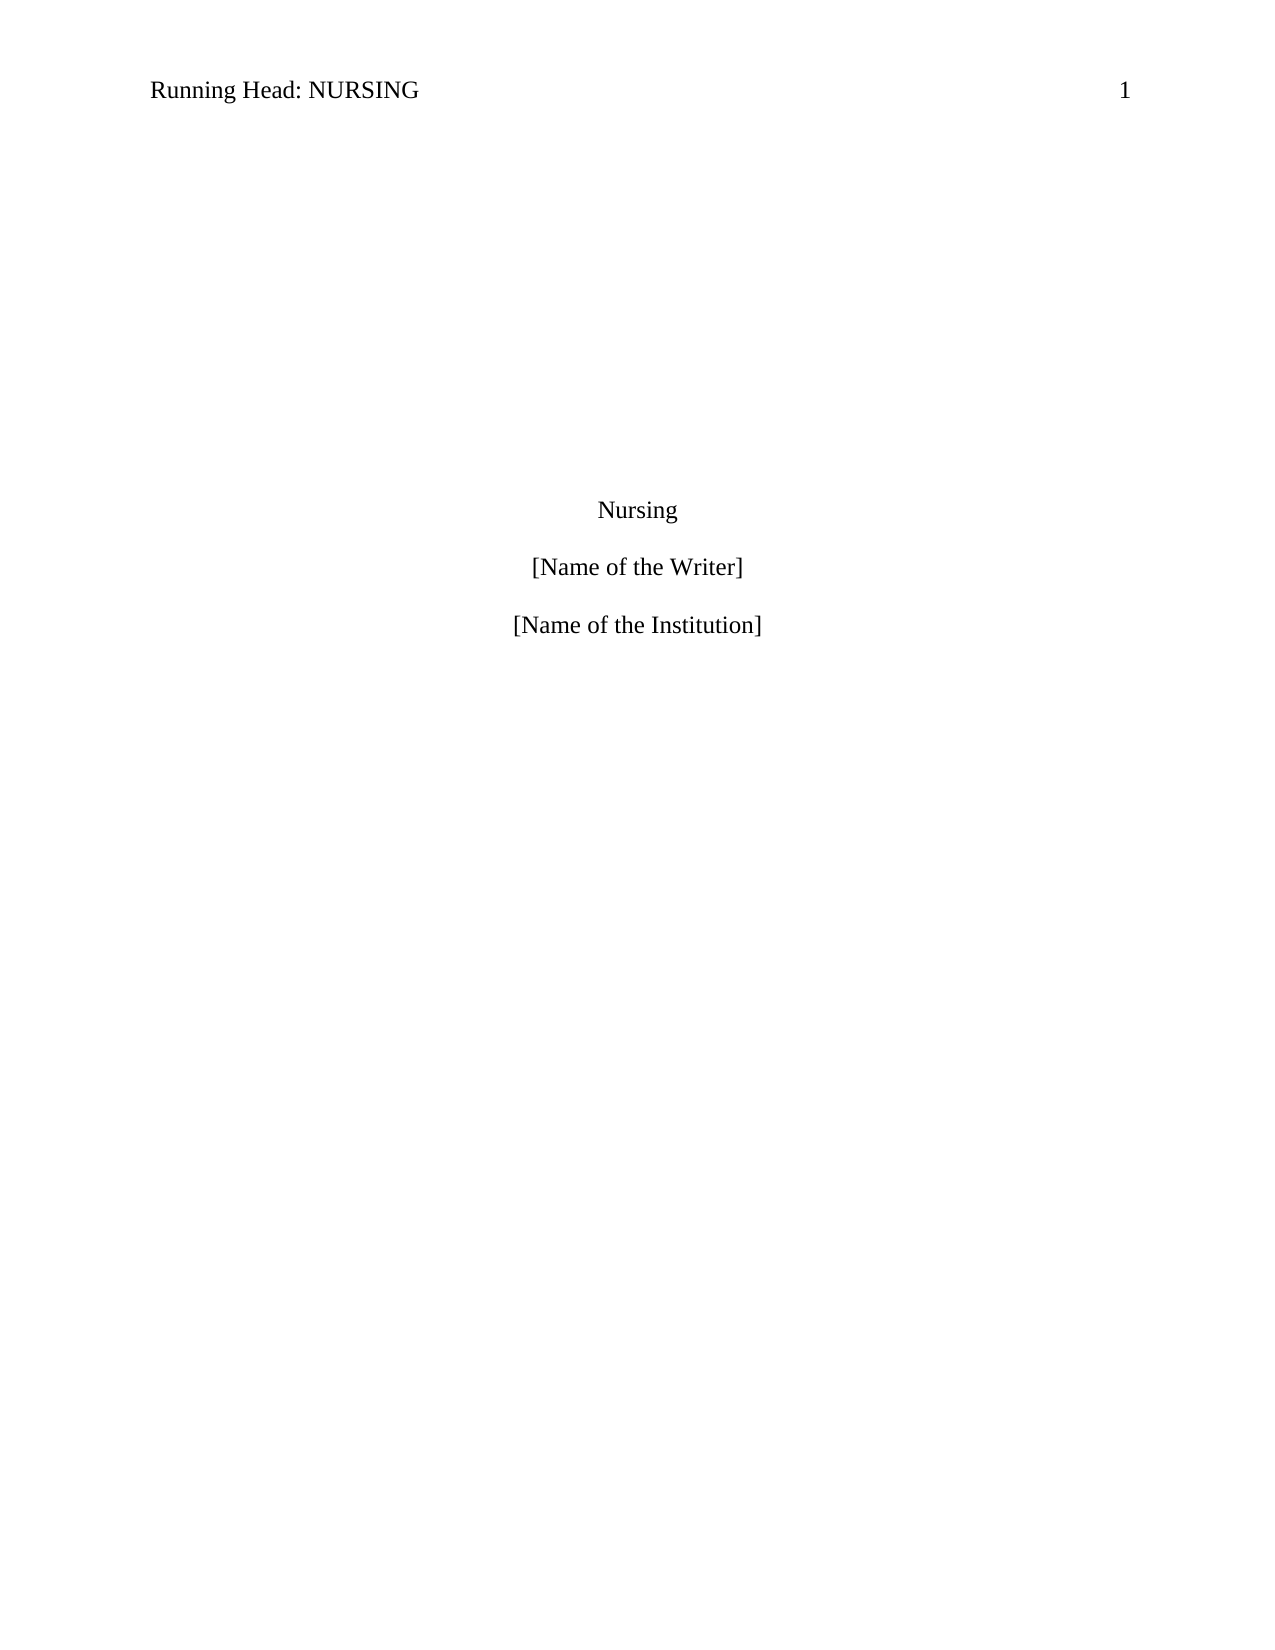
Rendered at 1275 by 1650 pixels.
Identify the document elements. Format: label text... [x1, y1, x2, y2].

text [Name of the Institution] [150, 610, 1125, 639]
text Nursing [150, 495, 1125, 524]
text [Name of the Writer] [150, 552, 1125, 581]
